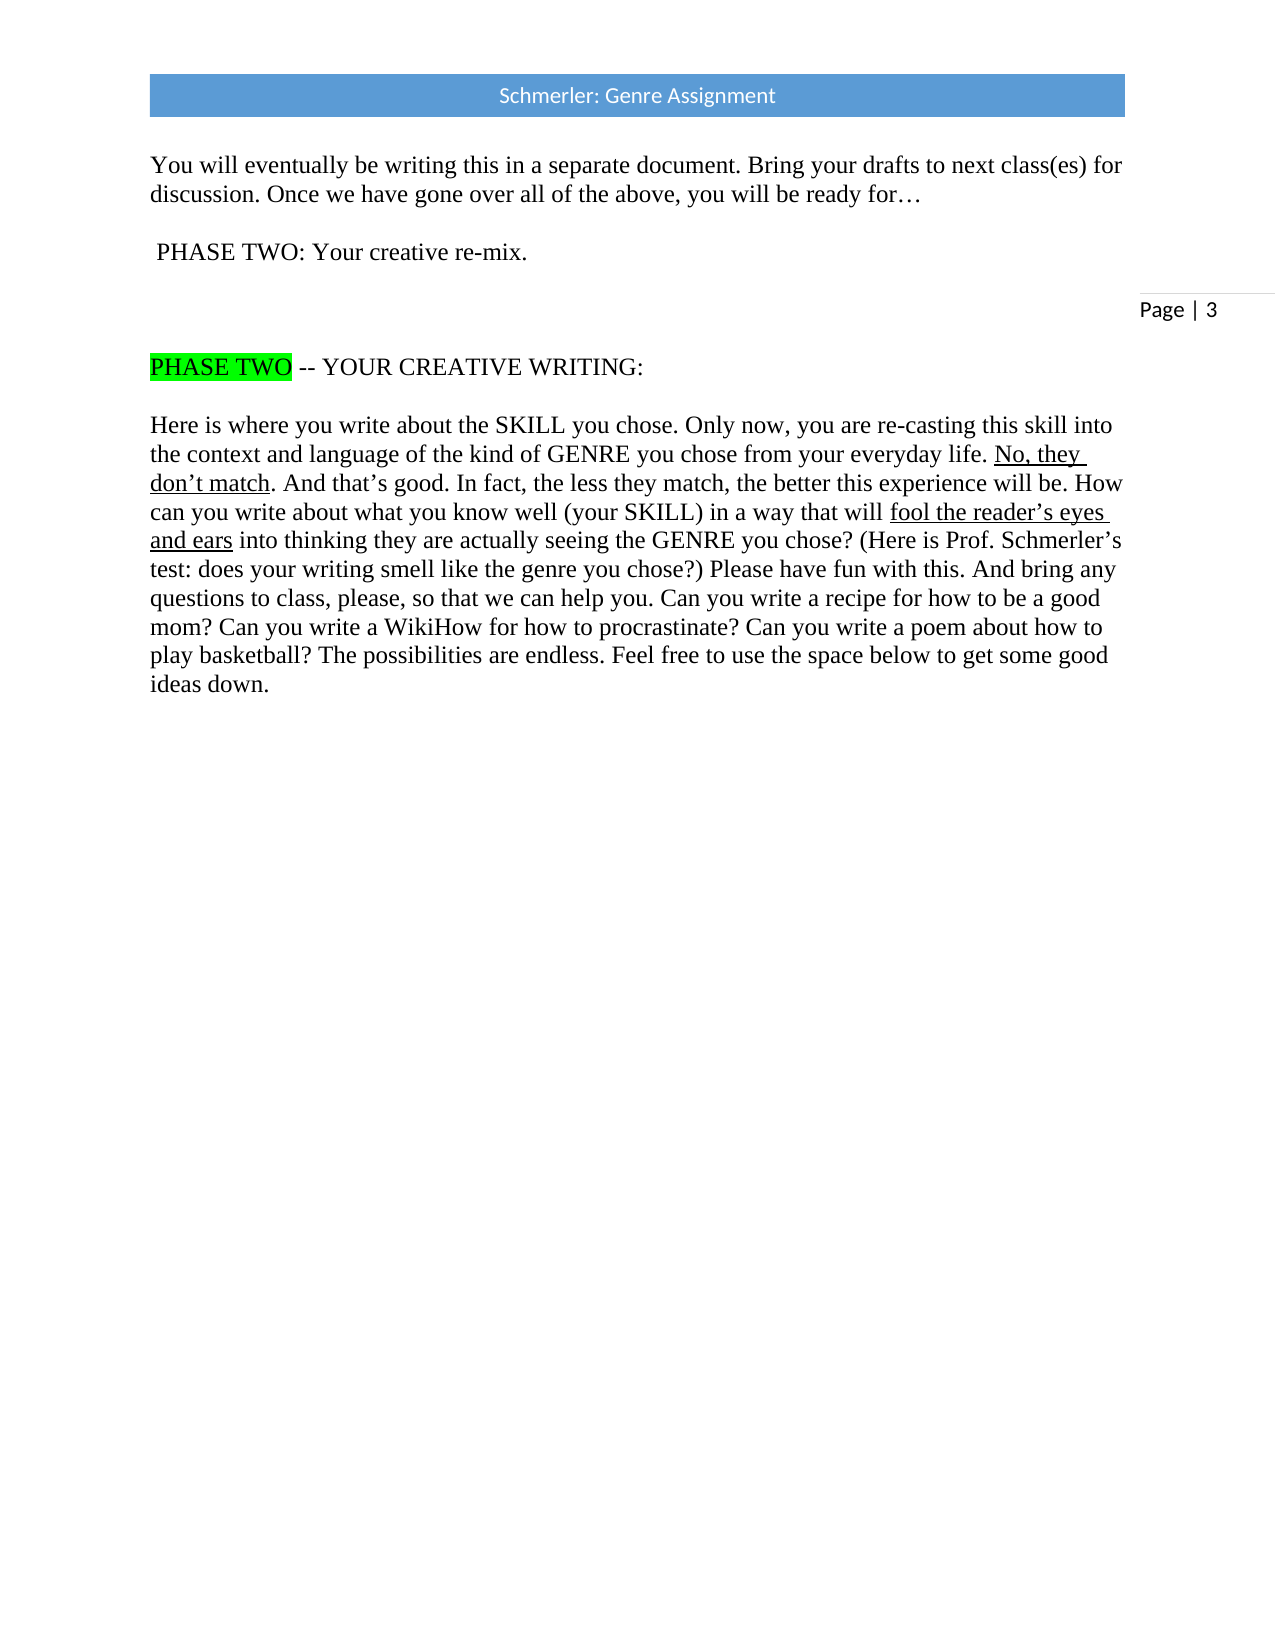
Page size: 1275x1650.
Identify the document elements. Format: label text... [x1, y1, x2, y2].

text You will eventually be writing this in a separate document. Bring your drafts to next class(es) for discussion. Once we have gone over all of the above, you will be ready for… [150, 150, 1125, 207]
text Here is where you write about the SKILL you chose. Only now, you are re-casting this skill into the context and language of the kind of GENRE you chose from your everyday life. No, they don’t match. And that’s good. In fact, the less they match, the better this experience will be. How can you write about what you know well (your SKILL) in a way that will fool the reader’s eyes and ears into thinking they are actually seeing the GENRE you chose? (Here is Prof. Schmerler’s test: does your writing smell like the genre you chose?) Please have fun with this. And bring any questions to class, please, so that we can help you. Can you write a recipe for how to be a good mom? Can you write a WikiHow for how to procrastinate? Can you write a poem about how to play basketball? The possibilities are endless. Feel free to use the space below to get some good ideas down. [150, 410, 1125, 698]
text PHASE TWO -- YOUR CREATIVE WRITING: [150, 352, 1125, 381]
text PHASE TWO: Your creative re-mix. [150, 237, 1125, 265]
